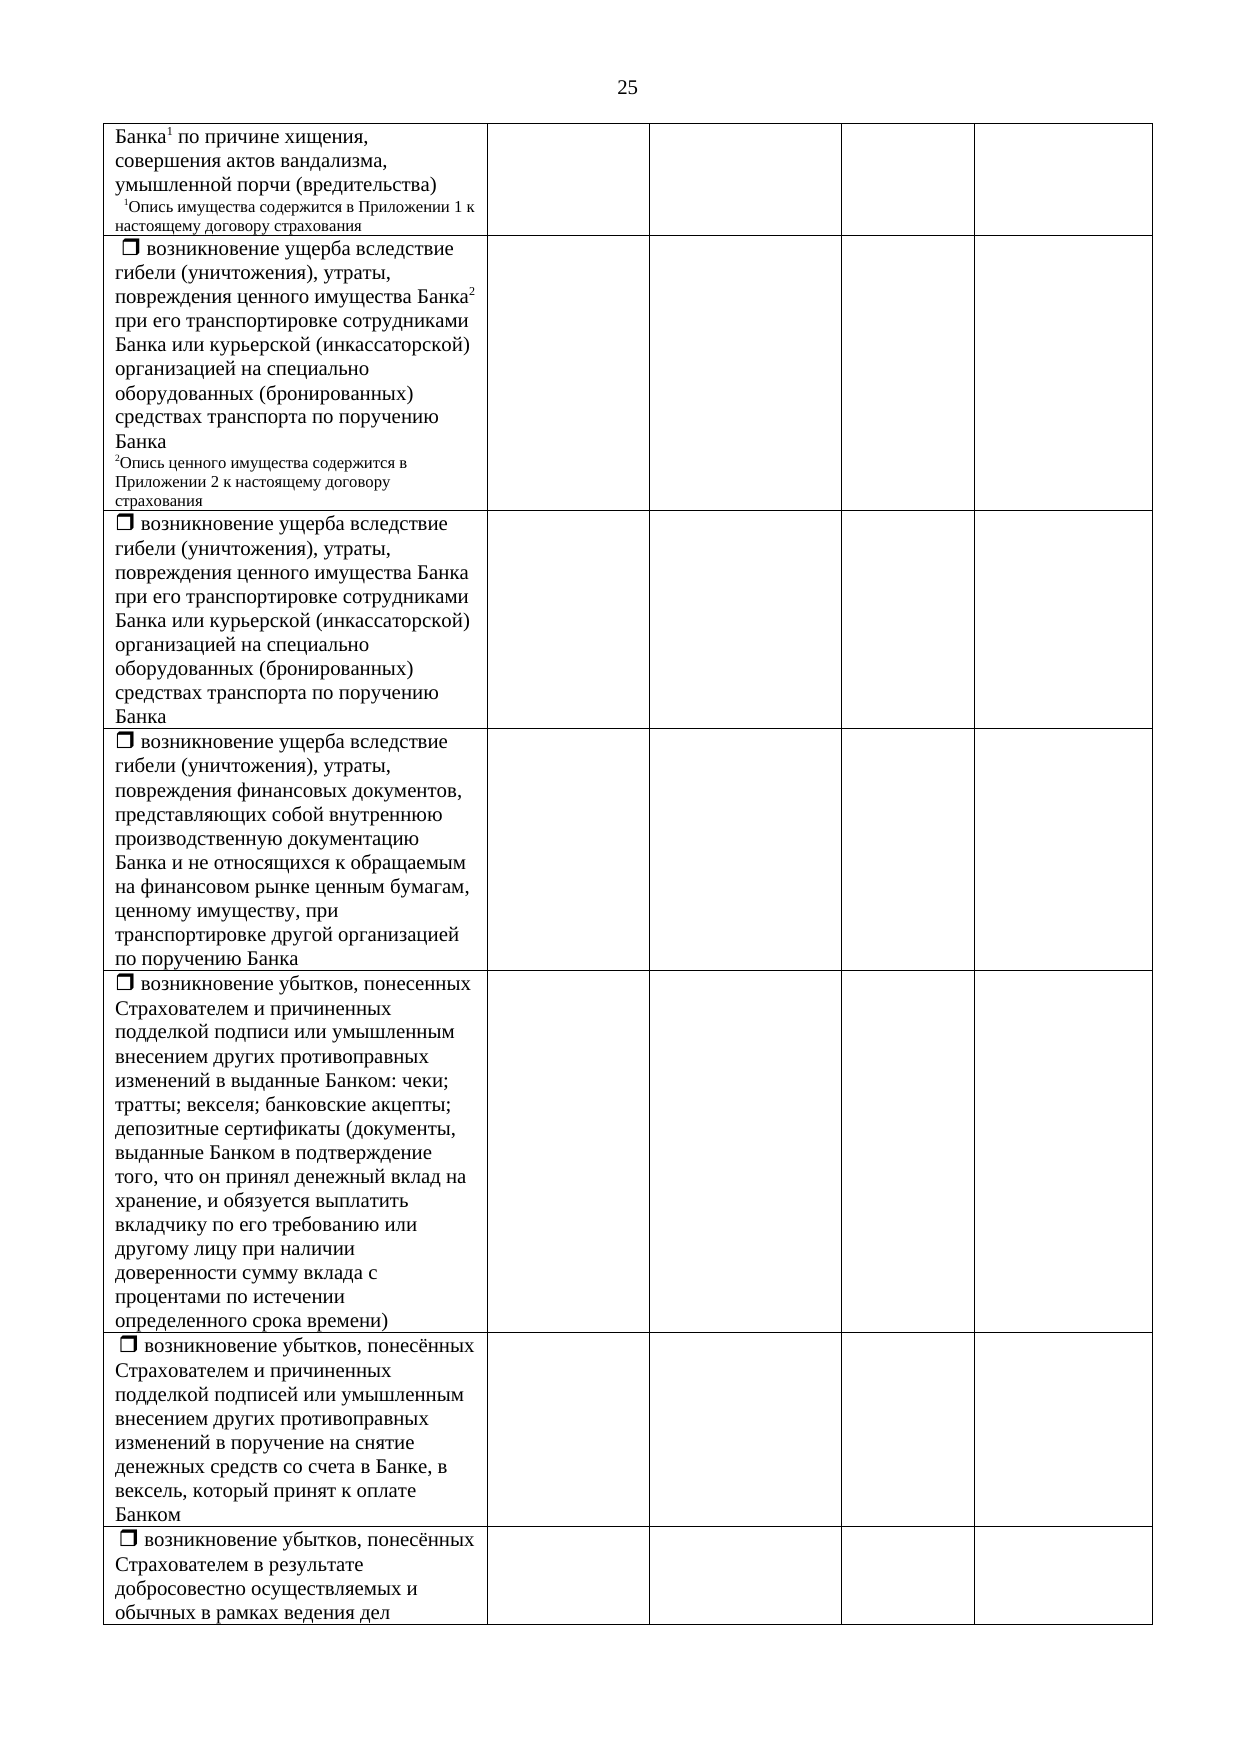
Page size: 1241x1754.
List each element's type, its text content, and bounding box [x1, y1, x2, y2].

table_cell [488, 1527, 649, 1624]
table_cell [650, 511, 841, 728]
table_cell [975, 729, 1152, 970]
table_cell [650, 1333, 841, 1526]
table_cell возникновение ущерба вследствие гибели (уничтожения), утраты, повреждения ценного имущества Банка2 при его транспортировке сотрудниками Банка или курьерской (инкассаторской) организацией на специально оборудованных (бронированных) средствах транспорта по поручению Банка 2Опись ценного имущества содержится в Приложении 2 к настоящему договору страхования [104, 236, 487, 510]
table_cell возникновение убытков, понесенных Страхователем и причиненных подделкой подписи или умышленным внесением других противоправных изменений в выданные Банком: чеки; тратты; векселя; банковские акцепты; депозитные сертификаты (документы, выданные Банком в подтверждение того, что он принял денежный вклад на хранение, и обязуется выплатить вкладчику по его требованию или другому лицу при наличии доверенности сумму вклада с процентами по истечении определенного срока времени) [104, 971, 487, 1332]
table_cell [975, 511, 1152, 728]
table_cell [842, 971, 974, 1332]
table_cell [488, 124, 649, 235]
table_cell [842, 236, 974, 510]
table_cell [488, 236, 649, 510]
table_cell [842, 1527, 974, 1624]
table_cell возникновение ущерба вследствие гибели (уничтожения), утраты, повреждения ценного имущества Банка при его транспортировке сотрудниками Банка или курьерской (инкассаторской) организацией на специально оборудованных (бронированных) средствах транспорта по поручению Банка [104, 511, 487, 728]
table_cell [488, 1333, 649, 1526]
table_cell [842, 729, 974, 970]
table_cell [650, 1527, 841, 1624]
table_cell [104, 1527, 487, 1624]
table_cell возникновение убытков, понесённых Страхователем и причиненных подделкой подписей или умышленным внесением других противоправных изменений в поручение на снятие денежных средств со счета в Банке, в вексель, который принят к оплате Банком [104, 1333, 487, 1526]
table_cell [650, 971, 841, 1332]
table_cell [975, 1333, 1152, 1526]
table_cell [650, 729, 841, 970]
table_cell [488, 729, 649, 970]
table_cell [650, 236, 841, 510]
table_cell [842, 124, 974, 235]
table_cell [975, 1527, 1152, 1624]
table_cell [650, 124, 841, 235]
table_cell [488, 511, 649, 728]
table_cell [975, 971, 1152, 1332]
table_cell [975, 124, 1152, 235]
table_cell возникновение ущерба вследствие гибели (уничтожения), утраты, повреждения финансовых документов, представляющих собой внутреннюю производственную документацию Банка и не относящихся к обращаемым на финансовом рынке ценным бумагам, ценному имуществу, при транспортировке другой организацией по поручению Банка [104, 729, 487, 970]
table_cell [975, 236, 1152, 510]
table_cell [842, 511, 974, 728]
table_cell [488, 971, 649, 1332]
table_cell [842, 1333, 974, 1526]
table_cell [104, 124, 487, 235]
